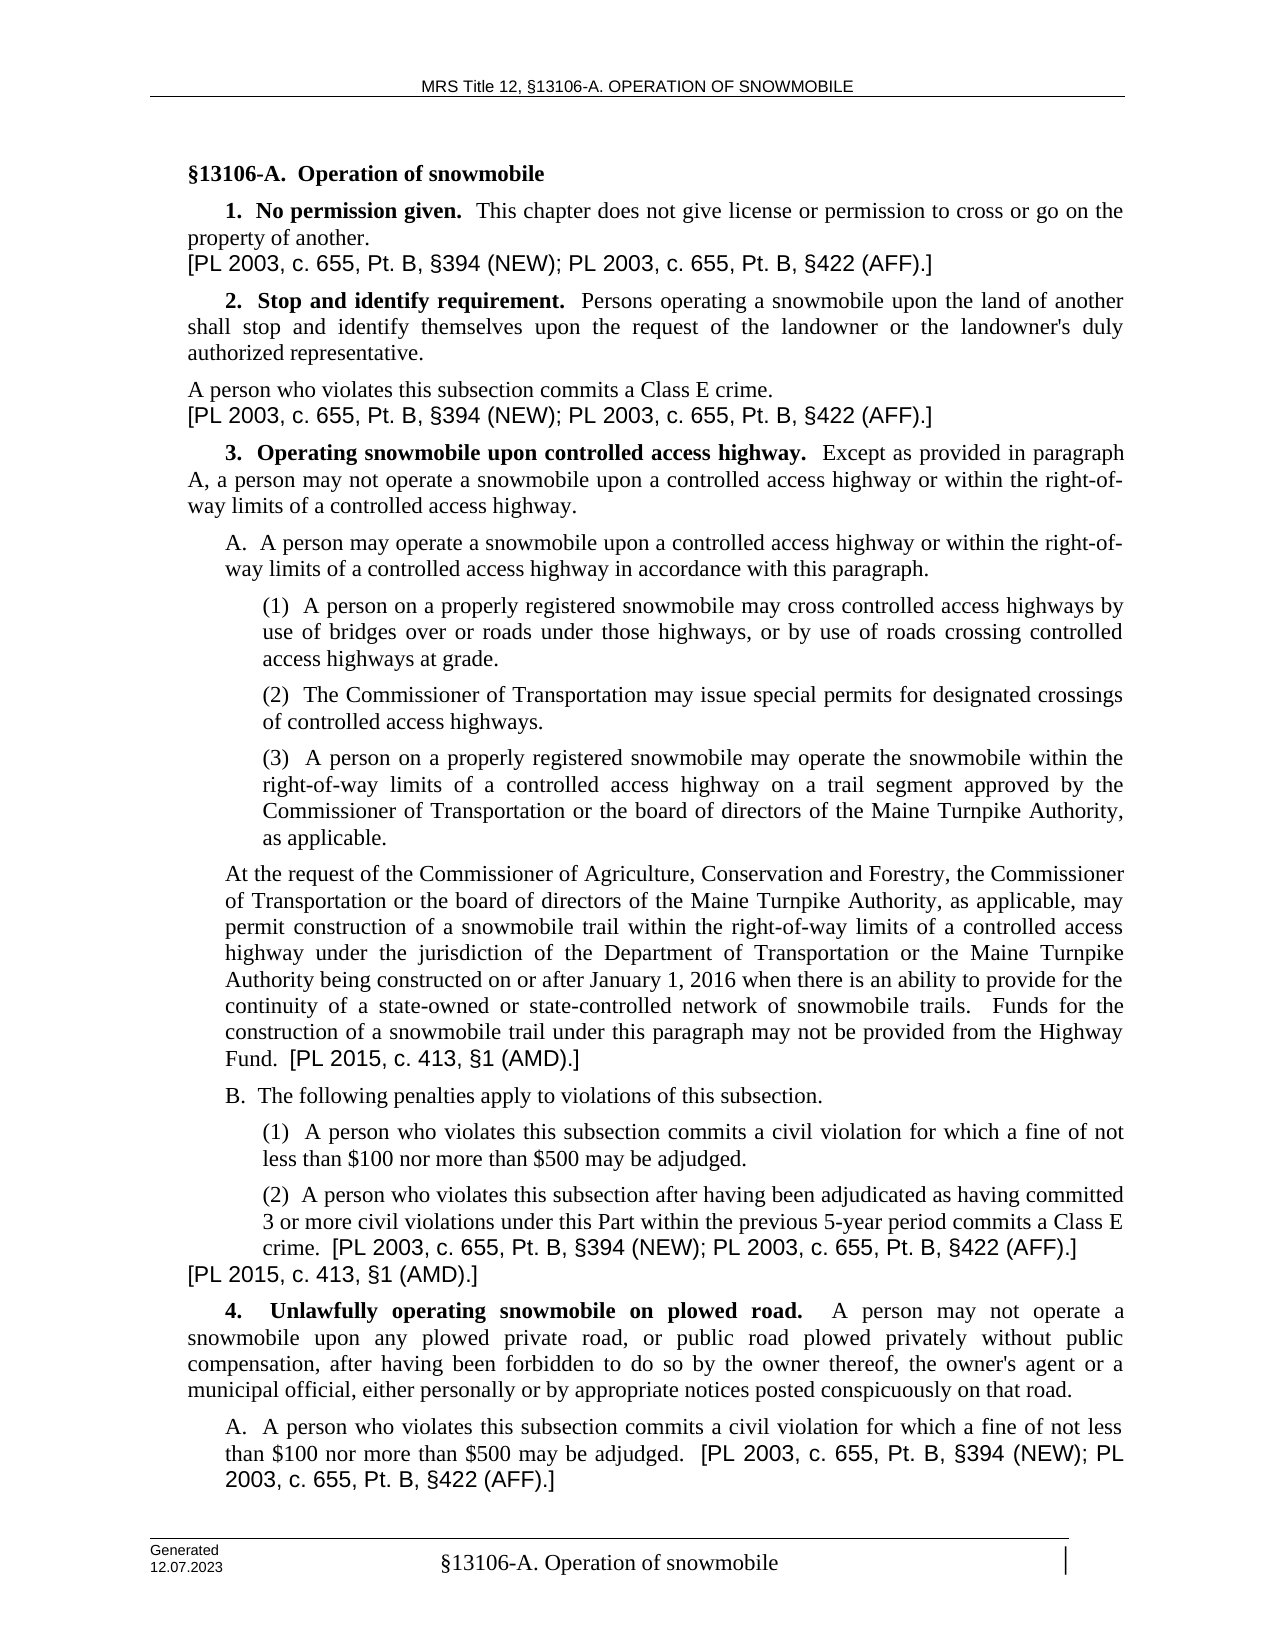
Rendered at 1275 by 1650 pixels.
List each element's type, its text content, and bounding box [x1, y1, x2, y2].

text At the request of the Commissioner of Agriculture, Conservation and Forestry, the Commissioner of Transportation or the board of directors of the Maine Turnpike Authority, as applicable, may permit construction of a snowmobile trail within the right-of-way limits of a controlled access highway under the jurisdiction of the Department of Transportation or the Maine Turnpike Authority being constructed on or after January 1, 2016 when there is an ability to provide for the continuity of a state-owned or state-controlled network of snowmobile trails. Funds for the construction of a snowmobile trail under this paragraph may not be provided from the Highway Fund. [PL 2015, c. 413, §1 (AMD).] [225, 860, 1125, 1071]
text A person who violates this subsection commits a Class E crime. [187, 376, 1125, 402]
text B. The following penalties apply to violations of this subsection. [225, 1082, 1125, 1108]
text A. A person may operate a snowmobile upon a controlled access highway or within the right-of-way limits of a controlled access highway in accordance with this paragraph. [225, 529, 1125, 581]
text (3) A person on a properly registered snowmobile may operate the snowmobile within the right-of-way limits of a controlled access highway on a trail segment approved by the Commissioner of Transportation or the board of directors of the Maine Turnpike Authority, as applicable. [262, 744, 1125, 850]
text [PL 2015, c. 413, §1 (AMD).] [187, 1261, 1125, 1287]
text A. A person who violates this subsection commits a civil violation for which a fine of not less than $100 nor more than $500 may be adjudged. [PL 2003, c. 655, Pt. B, §394 (NEW); PL 2003, c. 655, Pt. B, §422 (AFF).] [225, 1413, 1125, 1492]
text §13106-A. Operation of snowmobile [187, 160, 1125, 187]
text 4. Unlawfully operating snowmobile on plowed road. A person may not operate a snowmobile upon any plowed private road, or public road plowed privately without public compensation, after having been forbidden to do so by the owner thereof, the owner's agent or a municipal official, either personally or by appropriate notices posted conspicuously on that road. [187, 1297, 1125, 1403]
text (2) A person who violates this subsection after having been adjudicated as having committed 3 or more civil violations under this Part within the previous 5-year period commits a Class E crime. [PL 2003, c. 655, Pt. B, §394 (NEW); PL 2003, c. 655, Pt. B, §422 (AFF).] [262, 1182, 1125, 1261]
text [PL 2003, c. 655, Pt. B, §394 (NEW); PL 2003, c. 655, Pt. B, §422 (AFF).] [187, 402, 1125, 429]
text 2. Stop and identify requirement. Persons operating a snowmobile upon the land of another shall stop and identify themselves upon the request of the landowner or the landowner's duly authorized representative. [187, 287, 1125, 366]
text (1) A person on a properly registered snowmobile may cross controlled access highways by use of bridges over or roads under those highways, or by use of roads crossing controlled access highways at grade. [262, 592, 1125, 671]
text (1) A person who violates this subsection commits a civil violation for which a fine of not less than $100 nor more than $500 may be adjudged. [262, 1118, 1125, 1171]
text 3. Operating snowmobile upon controlled access highway. Except as provided in paragraph A, a person may not operate a snowmobile upon a controlled access highway or within the right-of-way limits of a controlled access highway. [187, 439, 1125, 518]
text 1. No permission given. This chapter does not give license or permission to cross or go on the property of another. [187, 197, 1125, 250]
text [PL 2003, c. 655, Pt. B, §394 (NEW); PL 2003, c. 655, Pt. B, §422 (AFF).] [187, 250, 1125, 276]
text (2) The Commissioner of Transportation may issue special permits for designated crossings of controlled access highways. [262, 681, 1125, 734]
